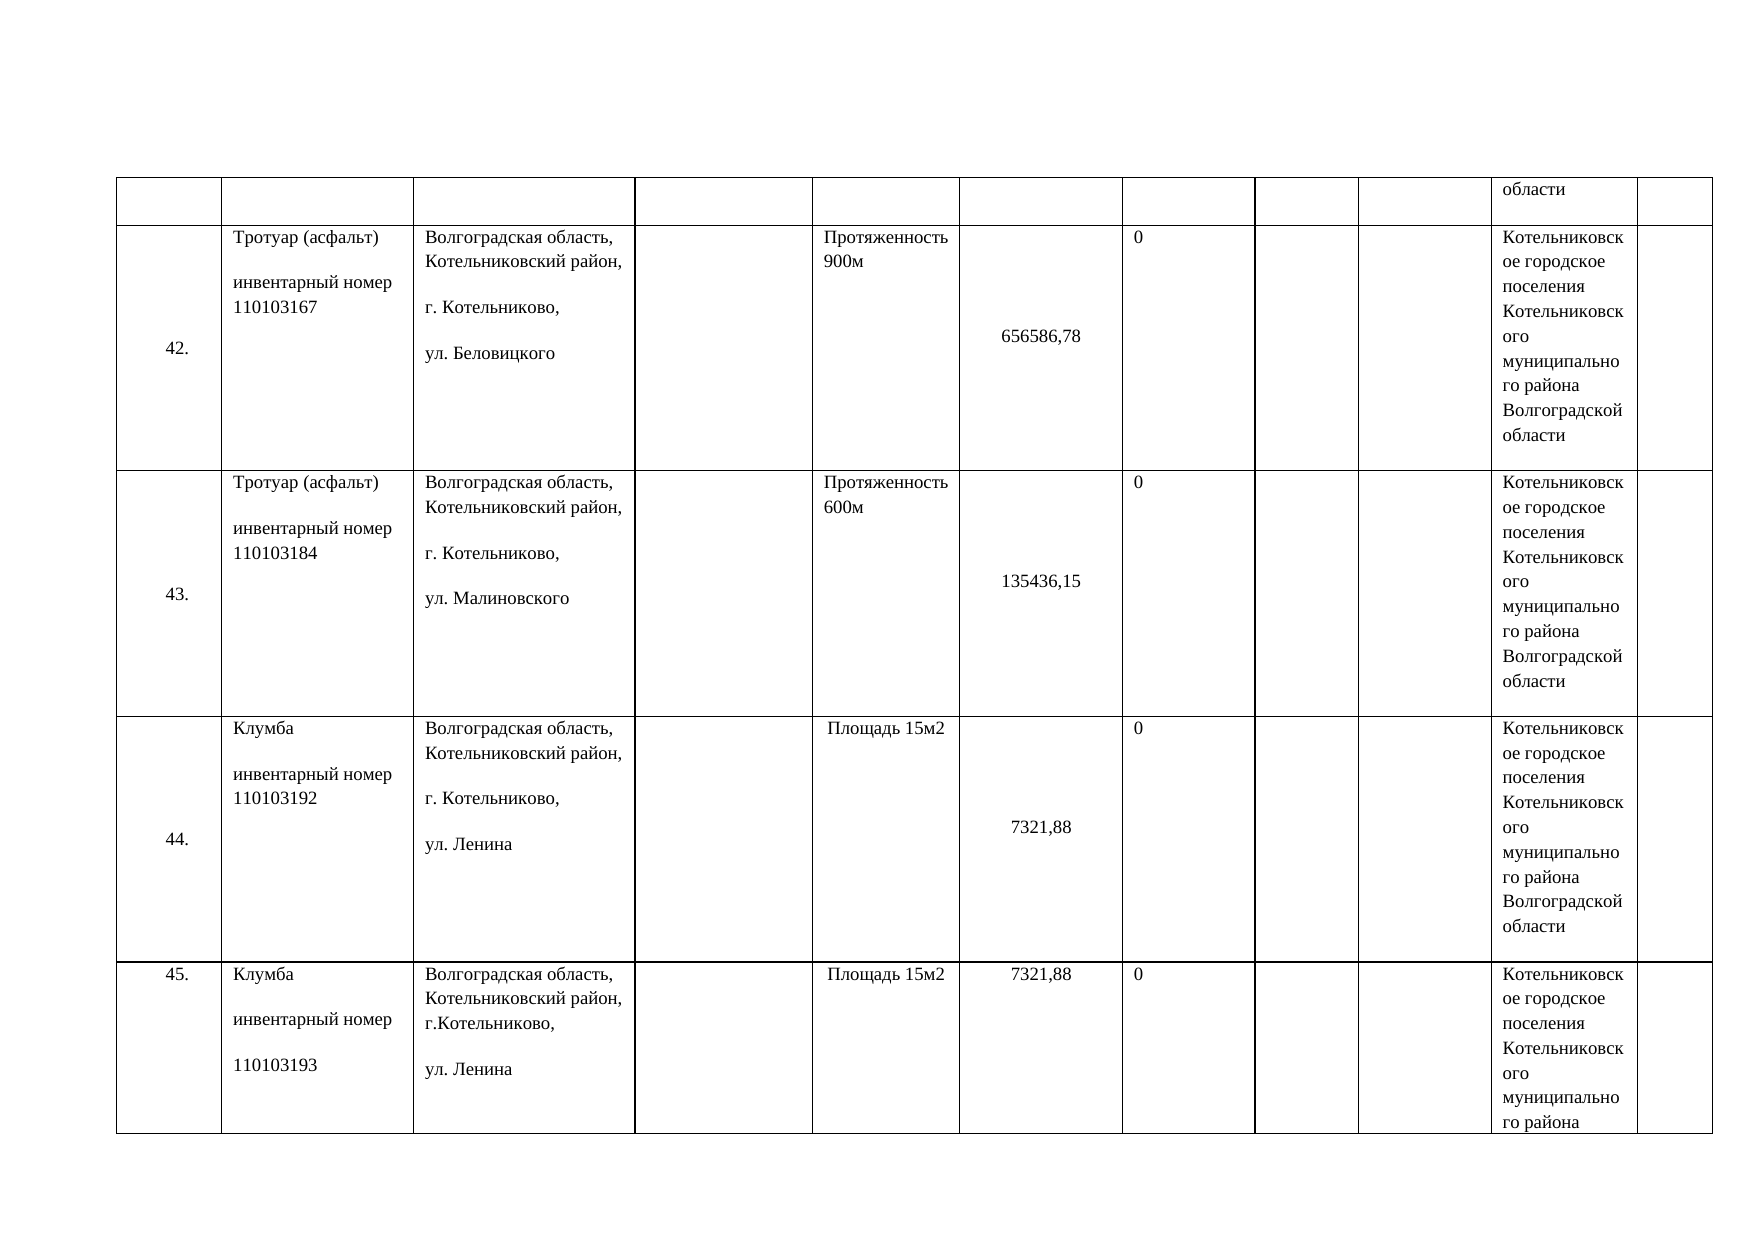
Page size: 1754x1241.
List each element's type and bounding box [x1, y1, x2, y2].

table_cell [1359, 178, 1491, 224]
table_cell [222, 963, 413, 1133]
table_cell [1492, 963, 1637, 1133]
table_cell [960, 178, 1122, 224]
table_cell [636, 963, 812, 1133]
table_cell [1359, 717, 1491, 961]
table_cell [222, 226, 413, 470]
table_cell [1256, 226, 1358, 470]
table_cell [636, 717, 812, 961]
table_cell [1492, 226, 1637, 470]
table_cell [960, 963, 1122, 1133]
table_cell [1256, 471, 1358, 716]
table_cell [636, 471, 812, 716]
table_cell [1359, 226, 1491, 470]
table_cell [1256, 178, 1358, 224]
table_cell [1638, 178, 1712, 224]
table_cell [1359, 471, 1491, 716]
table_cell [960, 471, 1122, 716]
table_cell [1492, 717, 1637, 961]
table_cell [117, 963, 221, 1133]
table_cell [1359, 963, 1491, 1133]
table_cell [414, 178, 634, 224]
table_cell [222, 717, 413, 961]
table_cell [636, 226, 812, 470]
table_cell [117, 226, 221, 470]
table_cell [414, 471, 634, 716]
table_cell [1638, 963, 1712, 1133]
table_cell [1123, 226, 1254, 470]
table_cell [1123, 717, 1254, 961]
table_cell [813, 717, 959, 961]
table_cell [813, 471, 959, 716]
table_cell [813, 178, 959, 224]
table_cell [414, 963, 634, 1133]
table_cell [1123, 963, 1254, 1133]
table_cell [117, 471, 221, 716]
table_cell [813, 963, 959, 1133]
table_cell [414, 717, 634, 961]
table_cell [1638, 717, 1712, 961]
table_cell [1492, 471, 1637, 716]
table_cell [117, 178, 221, 224]
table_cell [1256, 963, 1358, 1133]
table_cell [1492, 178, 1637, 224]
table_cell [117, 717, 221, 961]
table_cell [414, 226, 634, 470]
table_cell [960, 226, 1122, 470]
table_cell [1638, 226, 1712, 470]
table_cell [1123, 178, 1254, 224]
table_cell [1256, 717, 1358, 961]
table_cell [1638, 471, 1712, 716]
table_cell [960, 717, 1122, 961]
table_cell [222, 178, 413, 224]
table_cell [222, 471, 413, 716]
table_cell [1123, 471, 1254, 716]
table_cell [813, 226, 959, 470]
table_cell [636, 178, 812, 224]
